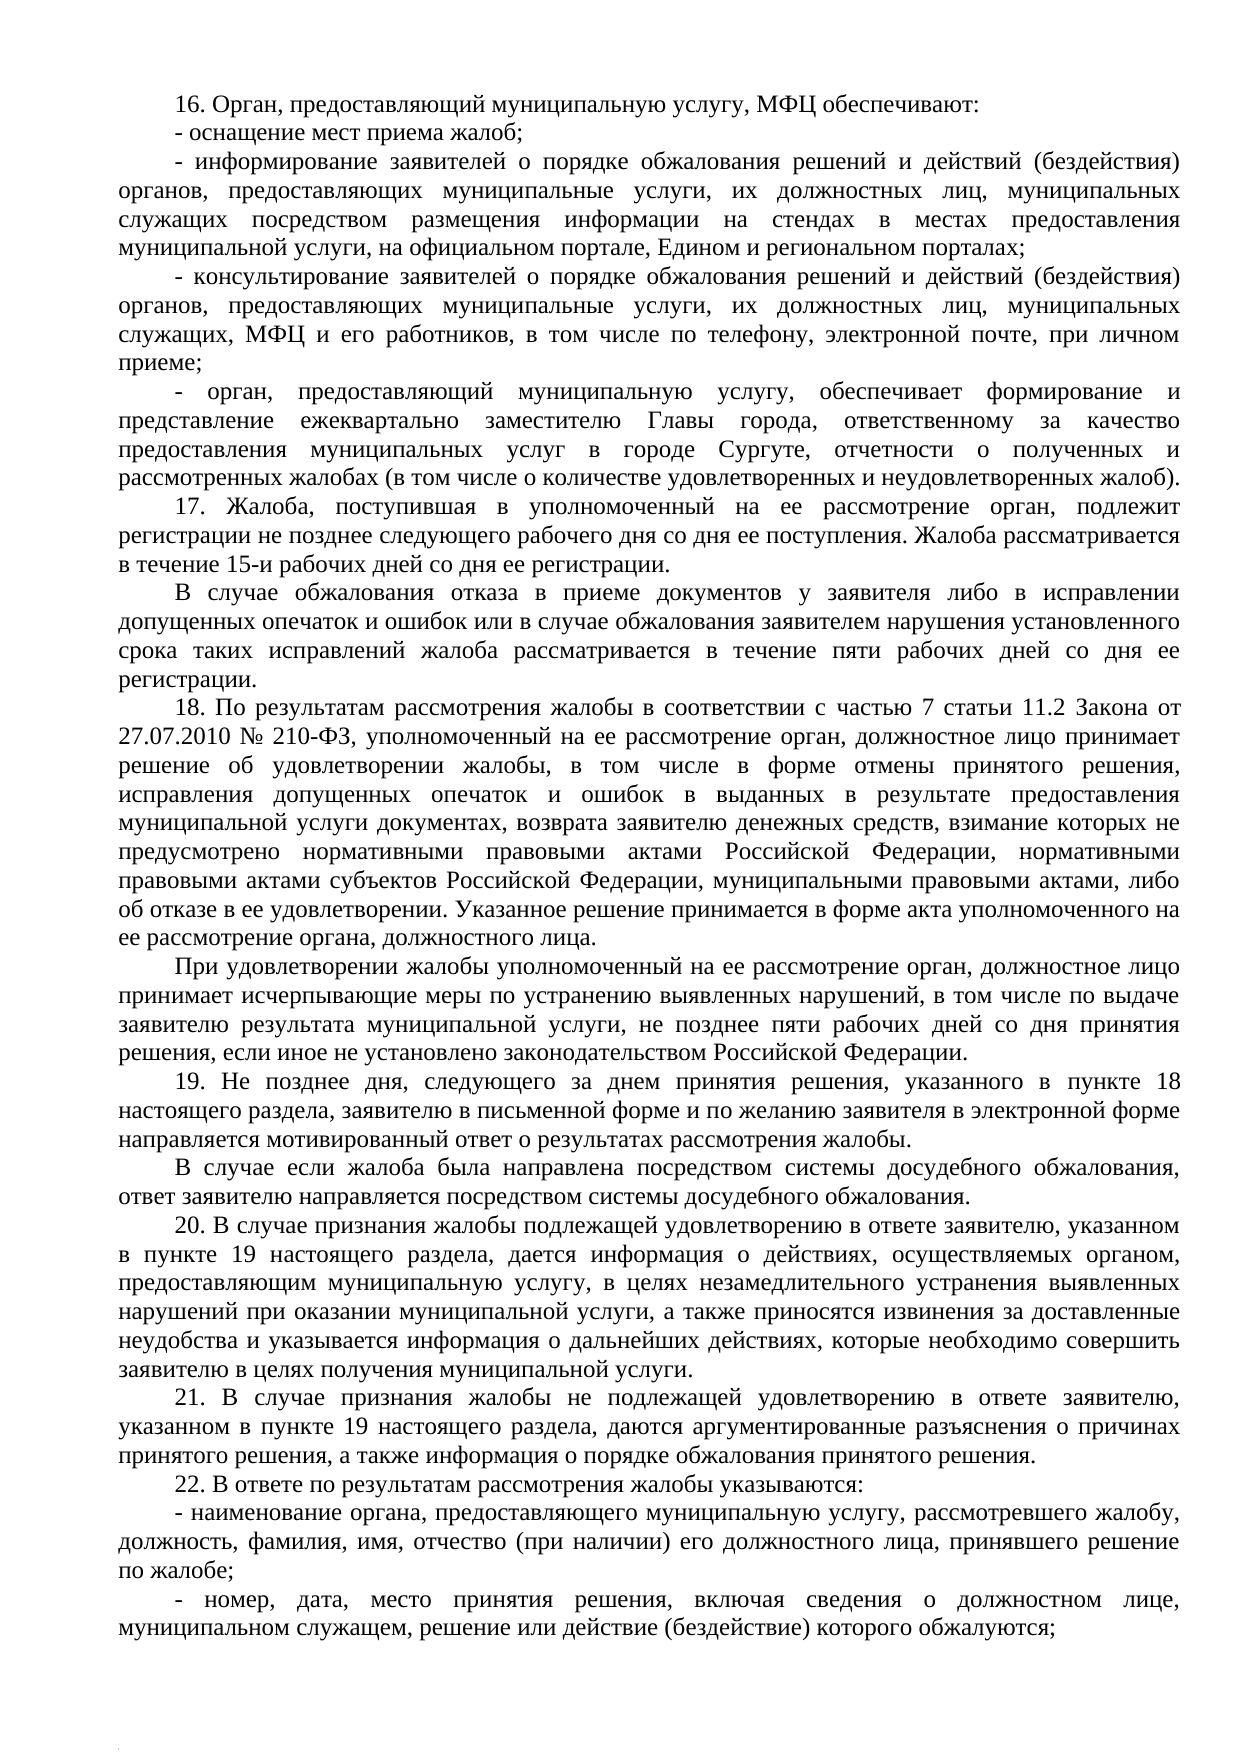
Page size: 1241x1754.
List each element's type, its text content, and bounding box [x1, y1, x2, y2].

text При удовлетворении жалобы уполномоченный на ее рассмотрение орган, должностное лицо принимает исчерпывающие меры по устранению выявленных нарушений, в том числе по выдаче заявителю результата муниципальной услуги, не позднее пяти рабочих дней со дня принятия решения, если иное не установлено законодательством Российской Федерации. [118, 951, 1181, 1066]
text 18. По результатам рассмотрения жалобы в соответствии с частью 7 статьи 11.2 Закона от 27.07.2010 № 210-ФЗ, уполномоченный на ее рассмотрение орган, должностное лицо принимает решение об удовлетворении жалобы, в том числе в форме отмены принятого решения, исправления допущенных опечаток и ошибок в выданных в результате предоставления муниципальной услуги документах, возврата заявителю денежных средств, взимание которых не предусмотрено нормативными правовыми актами Российской Федерации, нормативными правовыми актами субъектов Российской Федерации, муниципальными правовыми актами, либо об отказе в ее удовлетворении. Указанное решение принимается в форме акта уполномоченного на ее рассмотрение органа, должностного лица. [118, 692, 1181, 951]
text В случае обжалования отказа в приеме документов у заявителя либо в исправлении допущенных опечаток и ошибок или в случае обжалования заявителем нарушения установленного срока таких исправлений жалоба рассматривается в течение пяти рабочих дней со дня ее регистрации. [118, 577, 1181, 692]
text - орган, предоставляющий муниципальную услугу, обеспечивает формирование и представление ежеквартально заместителю Главы города, ответственному за качество предоставления муниципальных услуг в городе Сургуте, отчетности о полученных и рассмотренных жалобах (в том числе о количестве удовлетворенных и неудовлетворенных жалоб). [118, 376, 1181, 491]
text 20. В случае признания жалобы подлежащей удовлетворению в ответе заявителю, указанном в пункте 19 настоящего раздела, дается информация о действиях, осуществляемых органом, предоставляющим муниципальную услугу, в целях незамедлительного устранения выявленных нарушений при оказании муниципальной услуги, а также приносятся извинения за доставленные неудобства и указывается информация о дальнейших действиях, которые необходимо совершить заявителю в целях получения муниципальной услуги. [118, 1210, 1181, 1382]
text 16. Орган, предоставляющий муниципальную услугу, МФЦ обеспечивают: [118, 89, 1181, 117]
text В случае если жалоба была направлена посредством системы досудебного обжалования, ответ заявителю направляется посредством системы досудебного обжалования. [118, 1152, 1181, 1210]
text 19. Не позднее дня, следующего за днем принятия решения, указанного в пункте 18 настоящего раздела, заявителю в письменной форме и по желанию заявителя в электронной форме направляется мотивированный ответ о результатах рассмотрения жалобы. [118, 1066, 1181, 1152]
text - оснащение мест приема жалоб; [118, 117, 1181, 146]
text 22. В ответе по результатам рассмотрения жалобы указываются: [118, 1469, 1181, 1497]
text - номер, дата, место принятия решения, включая сведения о должностном лице, муниципальном служащем, решение или действие (бездействие) которого обжалуются; [118, 1584, 1181, 1641]
text 21. В случае признания жалобы не подлежащей удовлетворению в ответе заявителю, указанном в пункте 19 настоящего раздела, даются аргументированные разъяснения о причинах принятого решения, а также информация о порядке обжалования принятого решения. [118, 1382, 1181, 1469]
text 17. Жалоба, поступившая в уполномоченный на ее рассмотрение орган, подлежит регистрации не позднее следующего рабочего дня со дня ее поступления. Жалоба рассматривается в течение 15-и рабочих дней со дня ее регистрации. [118, 491, 1181, 577]
text - информирование заявителей о порядке обжалования решений и действий (бездействия) органов, предоставляющих муниципальные услуги, их должностных лиц, муниципальных служащих посредством размещения информации на стендах в местах предоставления муниципальной услуги, на официальном портале, Едином и региональном порталах; [118, 146, 1181, 261]
text - наименование органа, предоставляющего муниципальную услугу, рассмотревшего жалобу, должность, фамилия, имя, отчество (при наличии) его должностного лица, принявшего решение по жалобе; [118, 1497, 1181, 1584]
text - консультирование заявителей о порядке обжалования решений и действий (бездействия) органов, предоставляющих муниципальные услуги, их должностных лиц, муниципальных служащих, МФЦ и его работников, в том числе по телефону, электронной почте, при личном приеме; [118, 261, 1181, 376]
